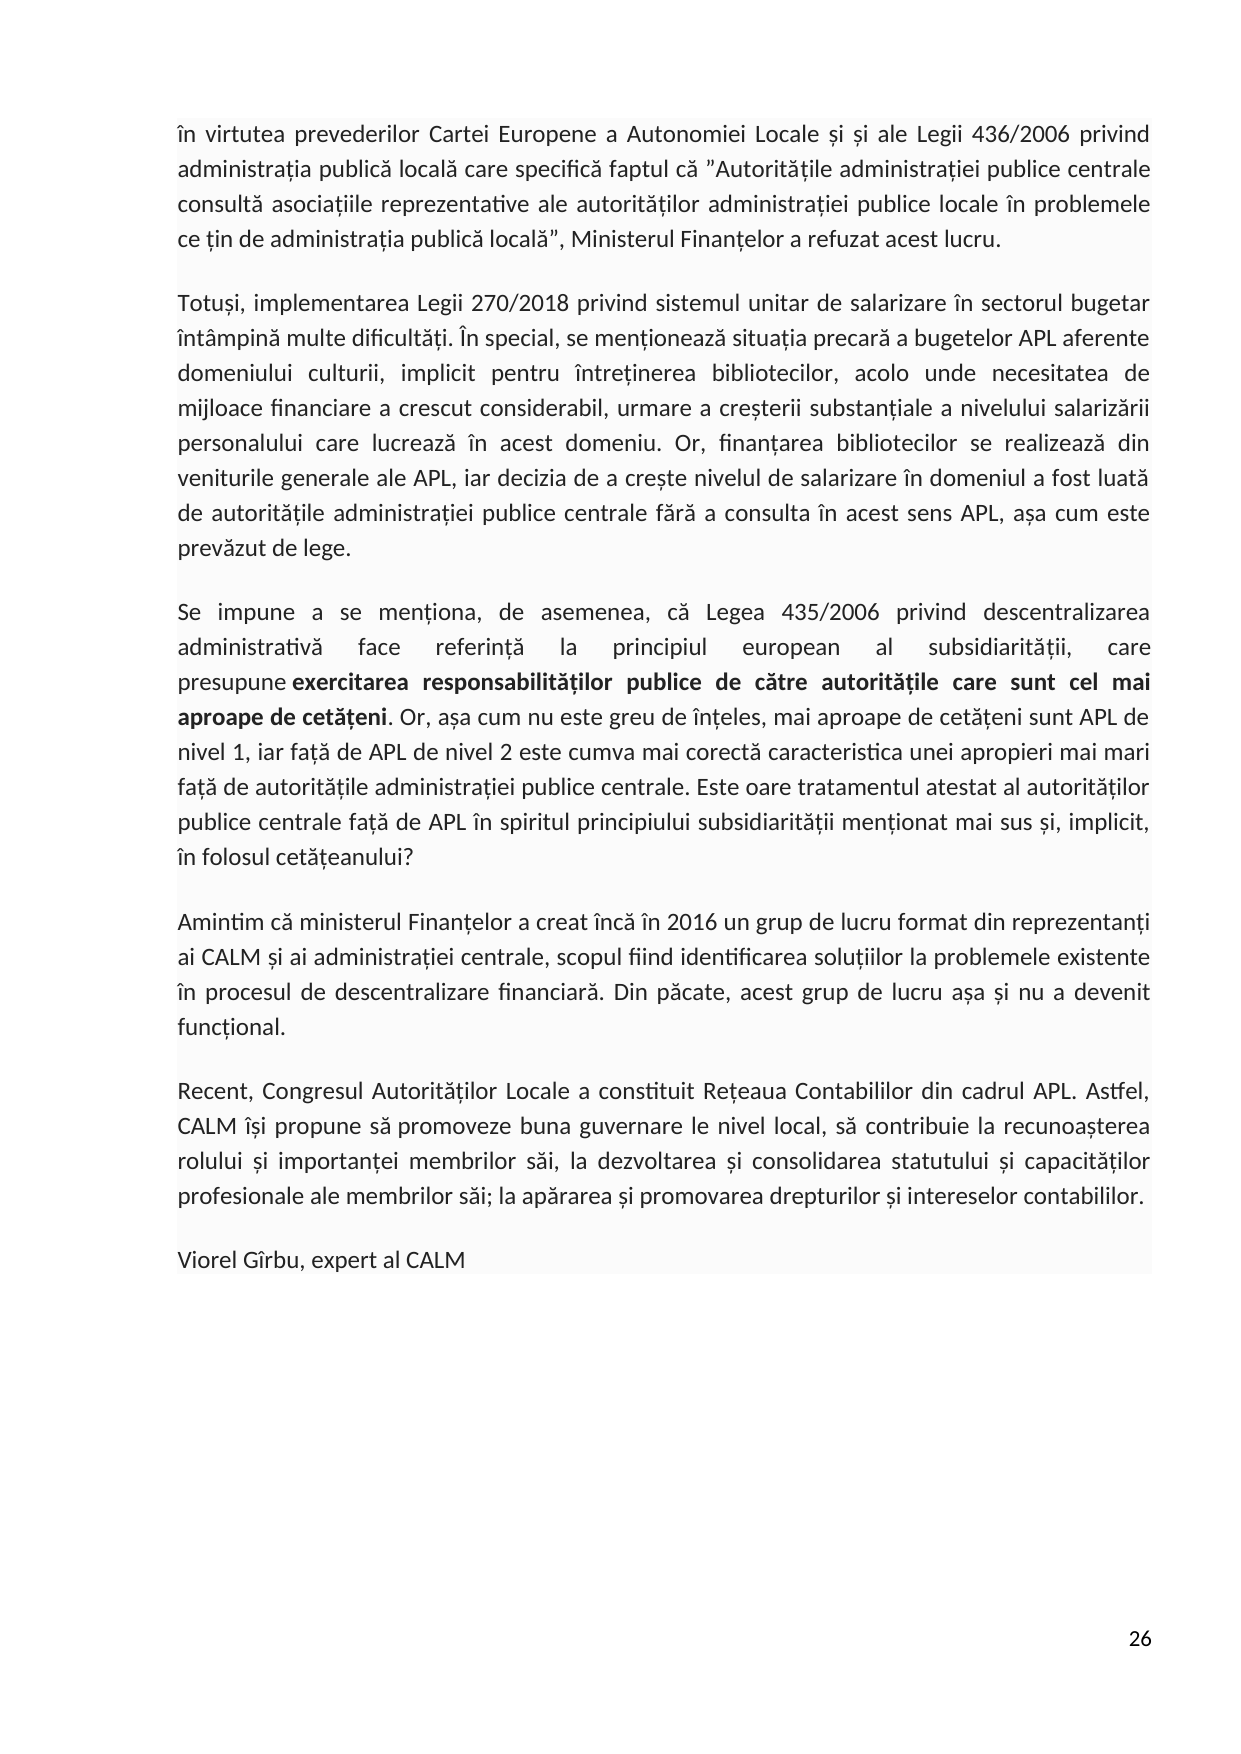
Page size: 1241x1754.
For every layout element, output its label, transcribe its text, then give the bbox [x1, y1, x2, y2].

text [177, 118, 1152, 254]
text Recent, Congresul Autorităților Locale a constituit Rețeaua Contabililor din cadrul APL. Astfel, CALM își propune să promoveze buna guvernare le nivel local, să contribuie la recunoașterea rolului și importanței membrilor săi, la dezvoltarea și consolidarea statutului și capacităților profesionale ale membrilor săi; la apărarea și promovarea drepturilor și intereselor contabililor. [177, 1075, 1152, 1210]
text Se impune a se menționa, de asemenea, că Legea 435/2006 privind descentralizarea administrativă face referință la principiul european al subsidiarităţii, care presupune exercitarea responsabilităţilor publice de către autorităţile care sunt cel mai aproape de cetăţeni. Or, așa cum nu este greu de înțeles, mai aproape de cetățeni sunt APL de nivel 1, iar față de APL de nivel 2 este cumva mai corectă caracteristica unei apropieri mai mari față de autoritățile administrației publice centrale. Este oare tratamentul atestat al autorităților publice centrale față de APL în spiritul principiului subsidiarității menționat mai sus și, implicit, în folosul cetățeanului? [177, 596, 1152, 872]
text Viorel Gîrbu, expert al CALM [177, 1244, 1152, 1274]
text Totuși, implementarea Legii 270/2018 privind sistemul unitar de salarizare în sectorul bugetar întâmpină multe dificultăți. În special, se menționează situația precară a bugetelor APL aferente domeniului culturii, implicit pentru întreținerea bibliotecilor, acolo unde necesitatea de mijloace financiare a crescut considerabil, urmare a creșterii substanțiale a nivelului salarizării personalului care lucrează în acest domeniu. Or, finanțarea bibliotecilor se realizează din veniturile generale ale APL, iar decizia de a crește nivelul de salarizare în domeniul a fost luată de autoritățile administrației publice centrale fără a consulta în acest sens APL, așa cum este prevăzut de lege. [177, 287, 1152, 563]
text Amintim că ministerul Finanțelor a creat încă în 2016 un grup de lucru format din reprezentanți ai CALM și ai administrației centrale, scopul fiind identificarea soluțiilor la problemele existente în procesul de descentralizare financiară. Din păcate, acest grup de lucru așa și nu a devenit funcțional. [177, 906, 1152, 1041]
